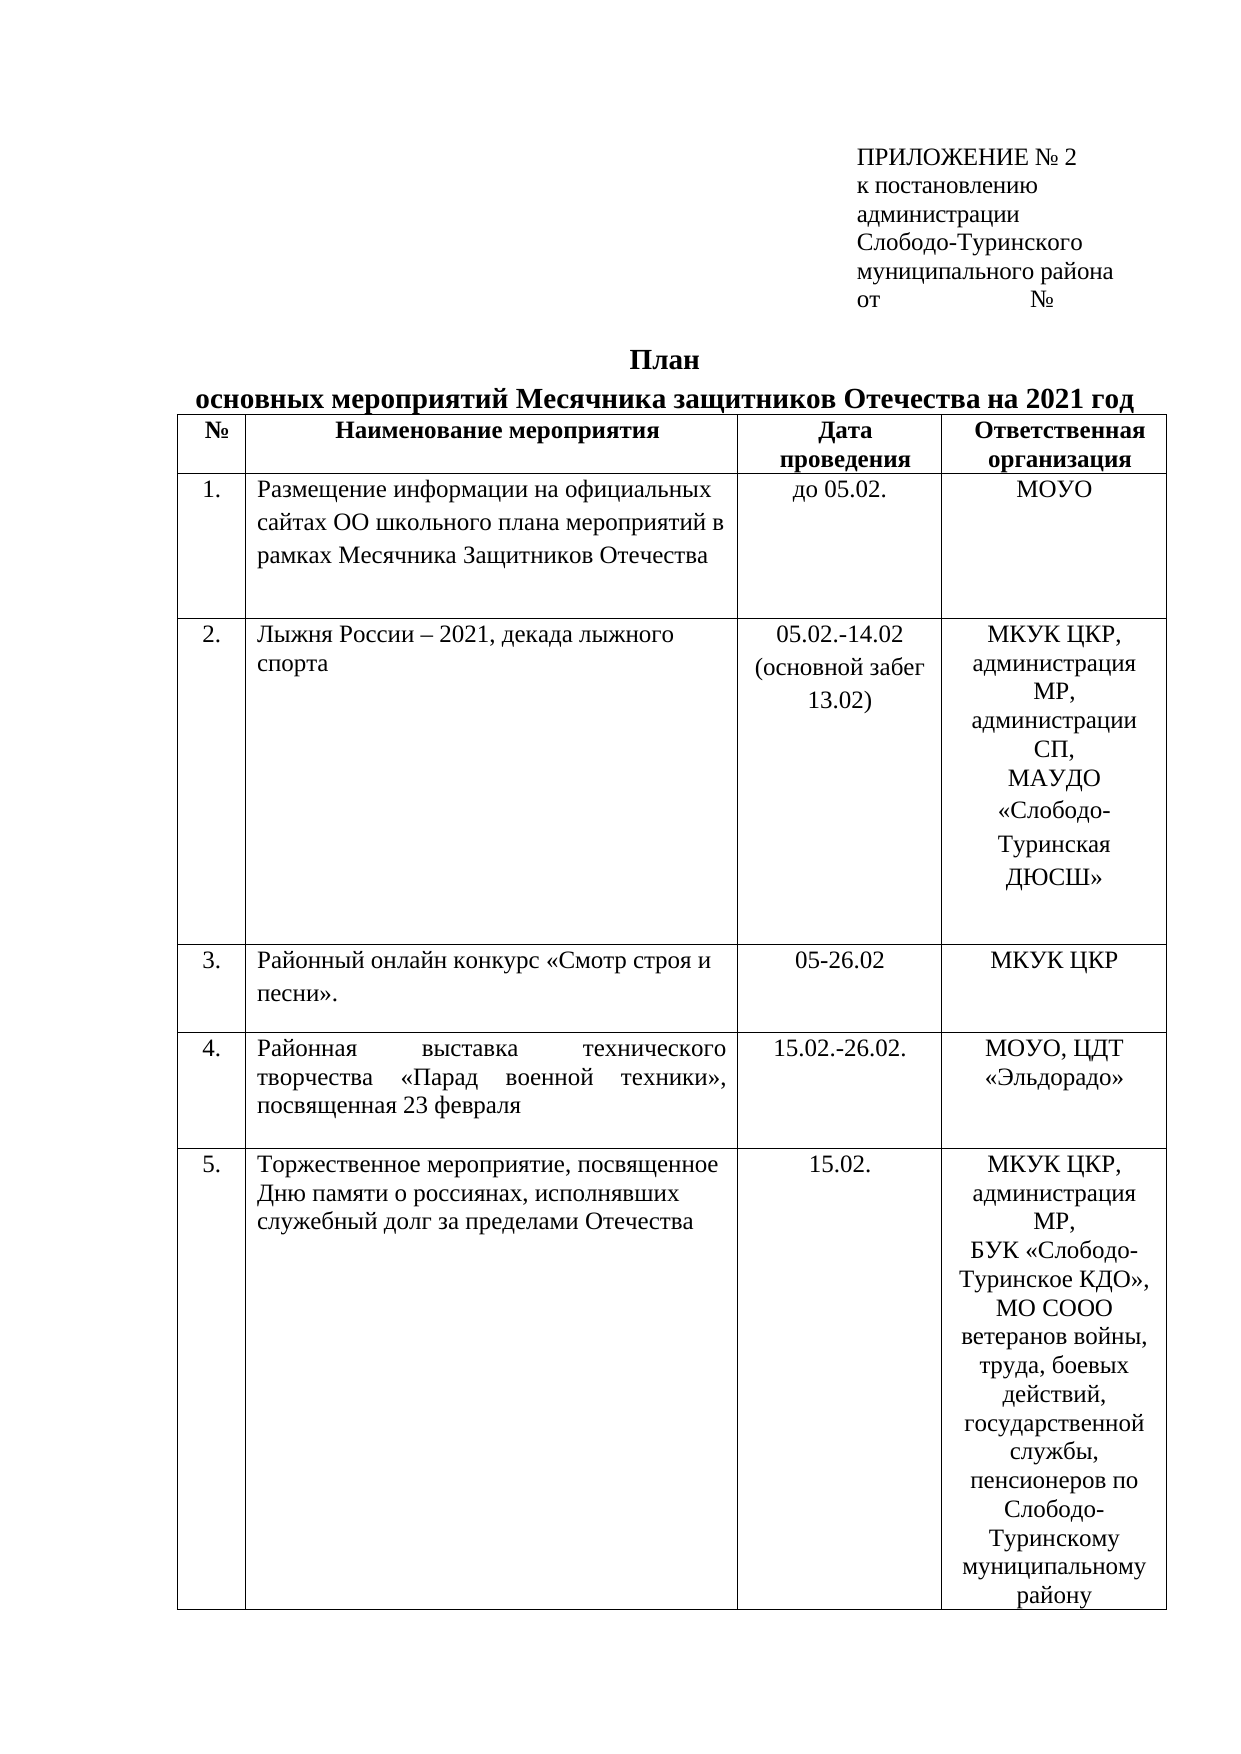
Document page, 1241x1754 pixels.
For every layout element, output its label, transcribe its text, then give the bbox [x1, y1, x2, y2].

table_cell 05-26.02 [738, 945, 941, 1032]
table_cell 2. [178, 619, 245, 944]
table_cell Размещение информации на официальных сайтах ОО школьного плана мероприятий в рамках Месячника Защитников Отечества [246, 474, 737, 618]
table_cell 1. [178, 474, 245, 618]
table_cell МКУК ЦКР [942, 945, 1166, 1032]
table_cell 05.02.-14.02 (основной забег 13.02) [738, 619, 941, 944]
table_cell 4. [178, 1033, 245, 1148]
table_cell Районный онлайн конкурс «Смотр строя и песни». [246, 945, 737, 1032]
table_cell МКУК ЦКР, администрация МР, администрации СП, МАУДО «Слободо-Туринская ДЮСШ» [942, 619, 1166, 944]
table_header Дата проведения [738, 415, 941, 473]
table_cell 15.02.-26.02. [738, 1033, 941, 1148]
text основных мероприятий Месячника защитников Отечества на 2021 год [177, 381, 1152, 414]
text от № [857, 285, 1152, 313]
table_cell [246, 1149, 737, 1609]
table_cell 5. [178, 1149, 245, 1609]
table_cell 3. [178, 945, 245, 1032]
text к постановлению [857, 171, 1152, 199]
table_cell Районная выставка технического творчества «Парад военной техники», посвященная 23 февраля [246, 1033, 737, 1148]
table_cell МОУО, ЦДТ «Эльдорадо» [942, 1033, 1166, 1148]
table_cell Лыжня России – 2021, декада лыжного спорта [246, 619, 737, 944]
text План [177, 342, 1152, 376]
table_cell до 05.02. [738, 474, 941, 618]
table_header № [178, 415, 245, 473]
table_header Наименование мероприятия [246, 415, 737, 473]
table_cell 15.02. [738, 1149, 941, 1609]
table_cell МОУО [942, 474, 1166, 618]
table_header Ответственная организация [942, 415, 1166, 473]
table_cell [942, 1149, 1166, 1609]
text Слободо-Туринского муниципального района [857, 228, 1152, 285]
text администрации [857, 199, 1152, 228]
text ПРИЛОЖЕНИЕ № 2 [857, 142, 1152, 171]
